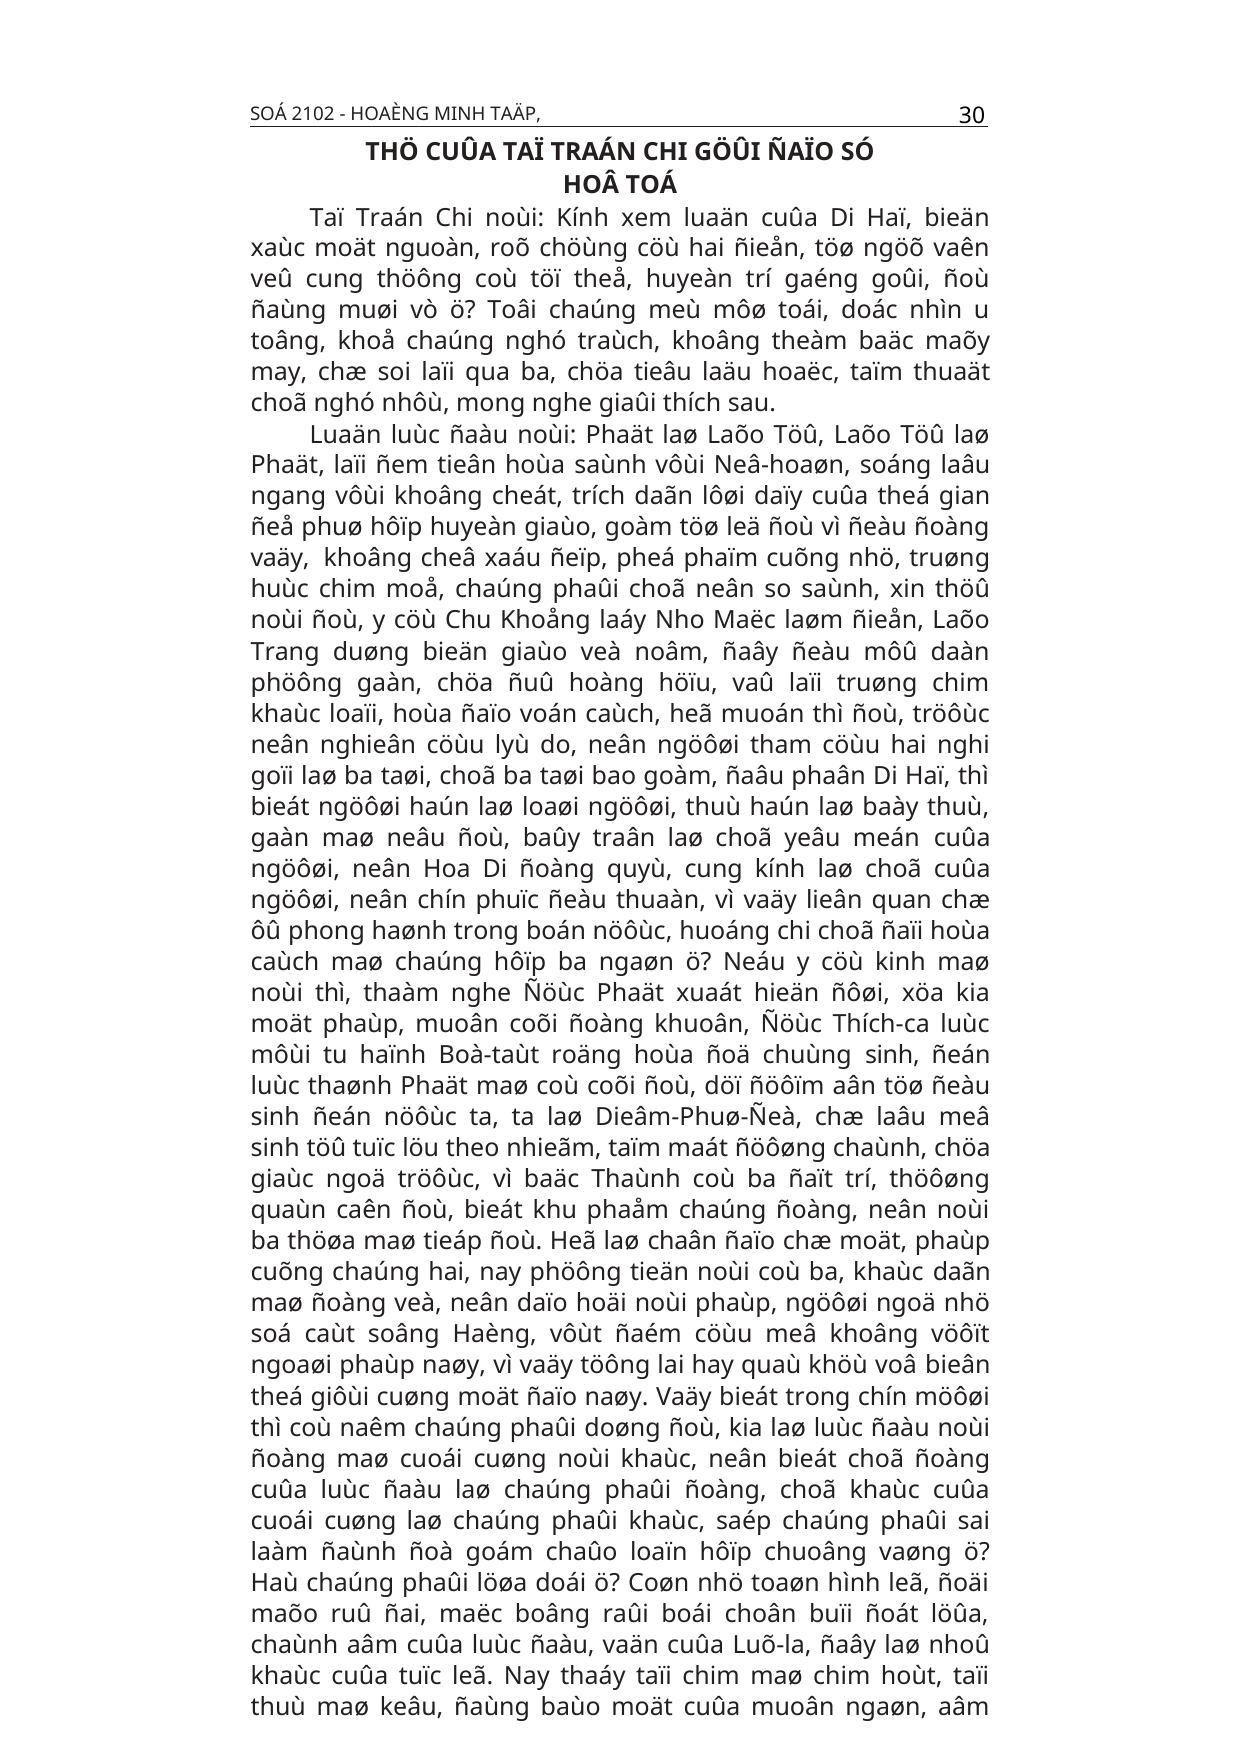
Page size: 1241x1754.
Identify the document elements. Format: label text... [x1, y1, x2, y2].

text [250, 419, 990, 1723]
subtitle THÖ CUÛA TAÏ TRAÁN CHI GÖÛI ÑAÏO SÓ HOÂ TOÁ [355, 134, 884, 200]
text Taï Traán Chi noùi: Kính xem luaän cuûa Di Haï, bieän xaùc moät nguoàn, roõ chöùng cöù hai ñieån, töø ngöõ vaên veû cung thöông coù töï theå, huyeàn trí gaéng goûi, ñoù ñaùng muøi vò ö? Toâi chaúng meù môø toái, doác nhìn u toâng, khoå chaúng nghó traùch, khoâng theàm baäc maõy may, chæ soi laïi qua ba, chöa tieâu laäu hoaëc, taïm thuaät choã nghó nhôù, mong nghe giaûi thích sau. [250, 202, 990, 419]
